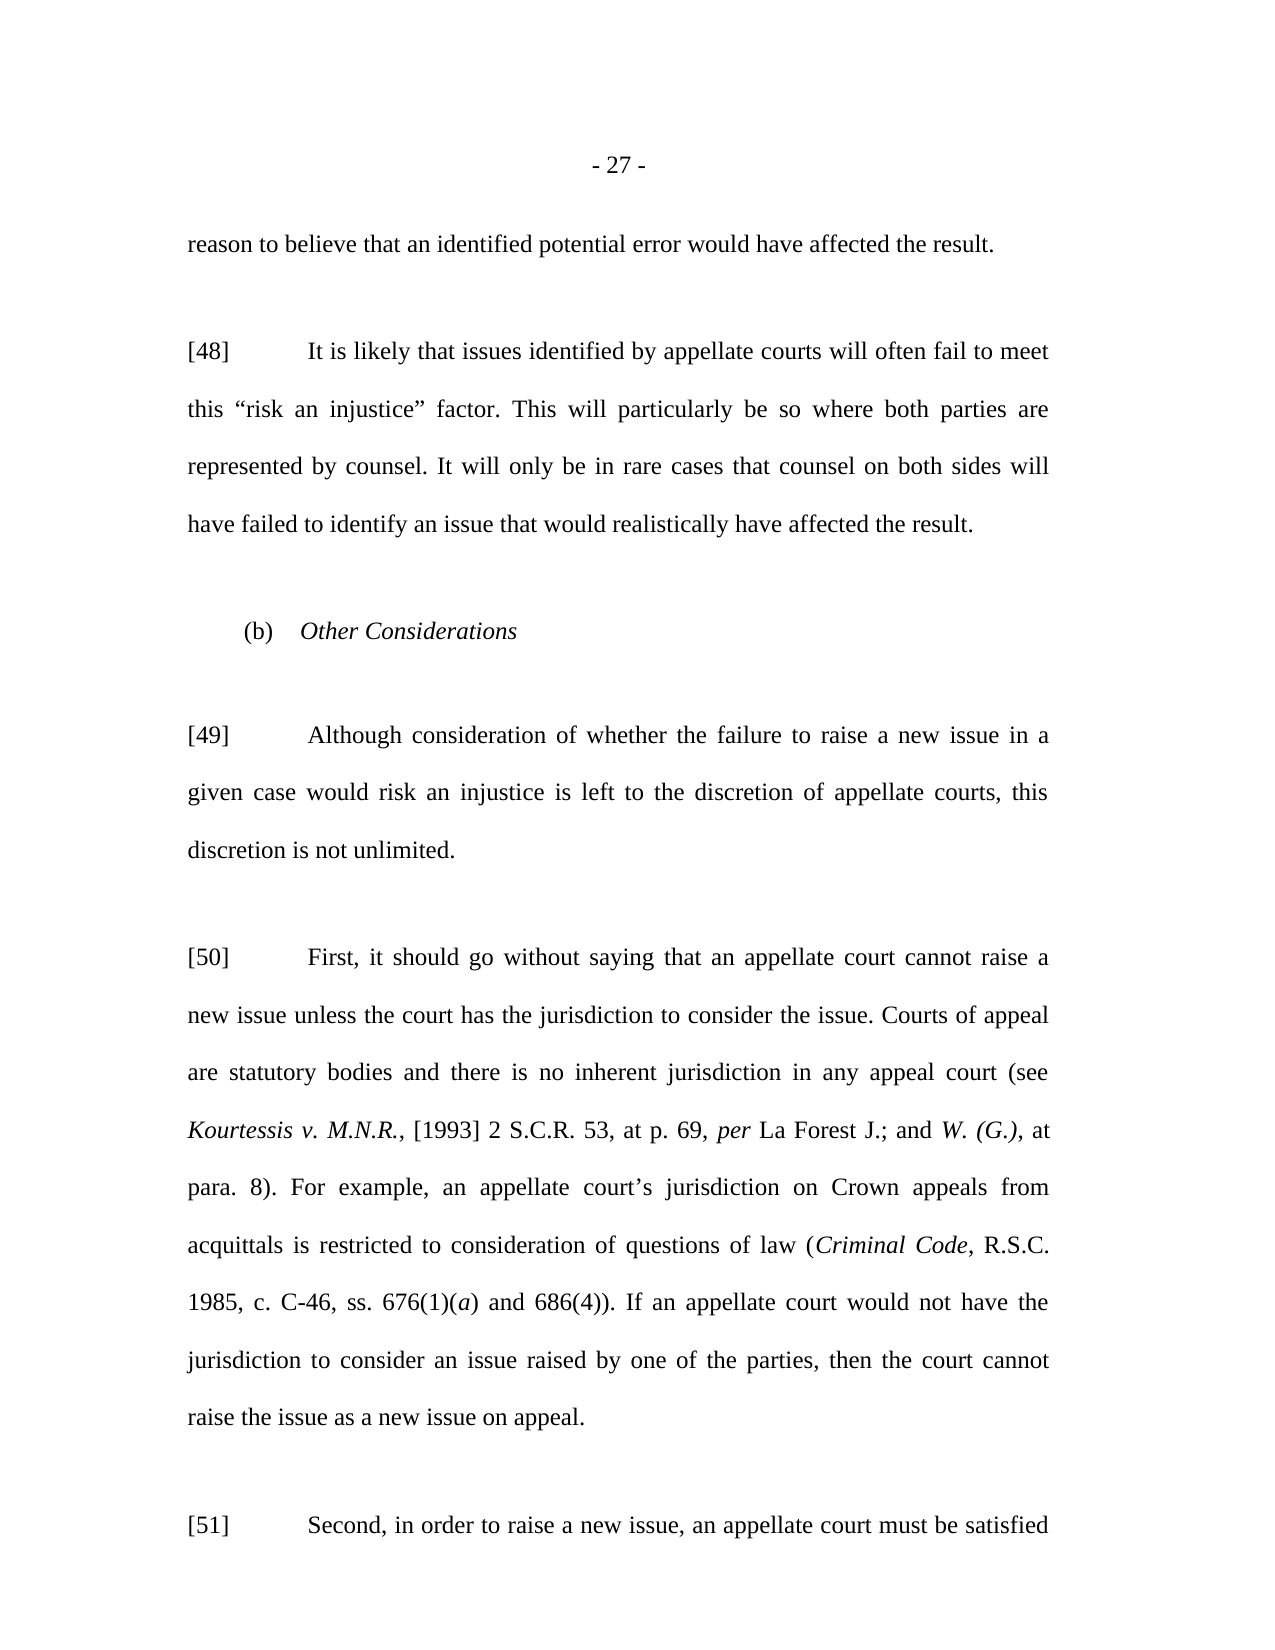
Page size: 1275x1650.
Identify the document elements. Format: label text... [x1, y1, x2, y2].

text It is likely that issues identified by appellate courts will often fail to meet this “risk an injustice” factor. This will particularly be so where both parties are represented by counsel. It will only be in rare cases that counsel on both sides will have failed to identify an issue that would realistically have affected the result. [187, 336, 1050, 537]
text First, it should go without saying that an appellate court cannot raise a new issue unless the court has the jurisdiction to consider the issue. Courts of appeal are statutory bodies and there is no inherent jurisdiction in any appeal court (see Kourtessis v. M.N.R., [1993] 2 S.C.R. 53, at p. 69, per La Forest J.; and W. (G.), at para. 8). For example, an appellate court’s jurisdiction on Crown appeals from acquittals is restricted to consideration of questions of law (Criminal Code, R.S.C. 1985, c. C-46, ss. 676(1)(a) and 686(4)). If an appellate court would not have the jurisdiction to consider an issue raised by one of the parties, then the court cannot raise the issue as a new issue on appeal. [187, 942, 1050, 1431]
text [187, 1510, 1050, 1539]
title Other Considerations [244, 616, 1050, 645]
text Although consideration of whether the failure to raise a new issue in a given case would risk an injustice is left to the discretion of appellate courts, this discretion is not unlimited. [187, 720, 1050, 864]
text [187, 229, 1050, 257]
